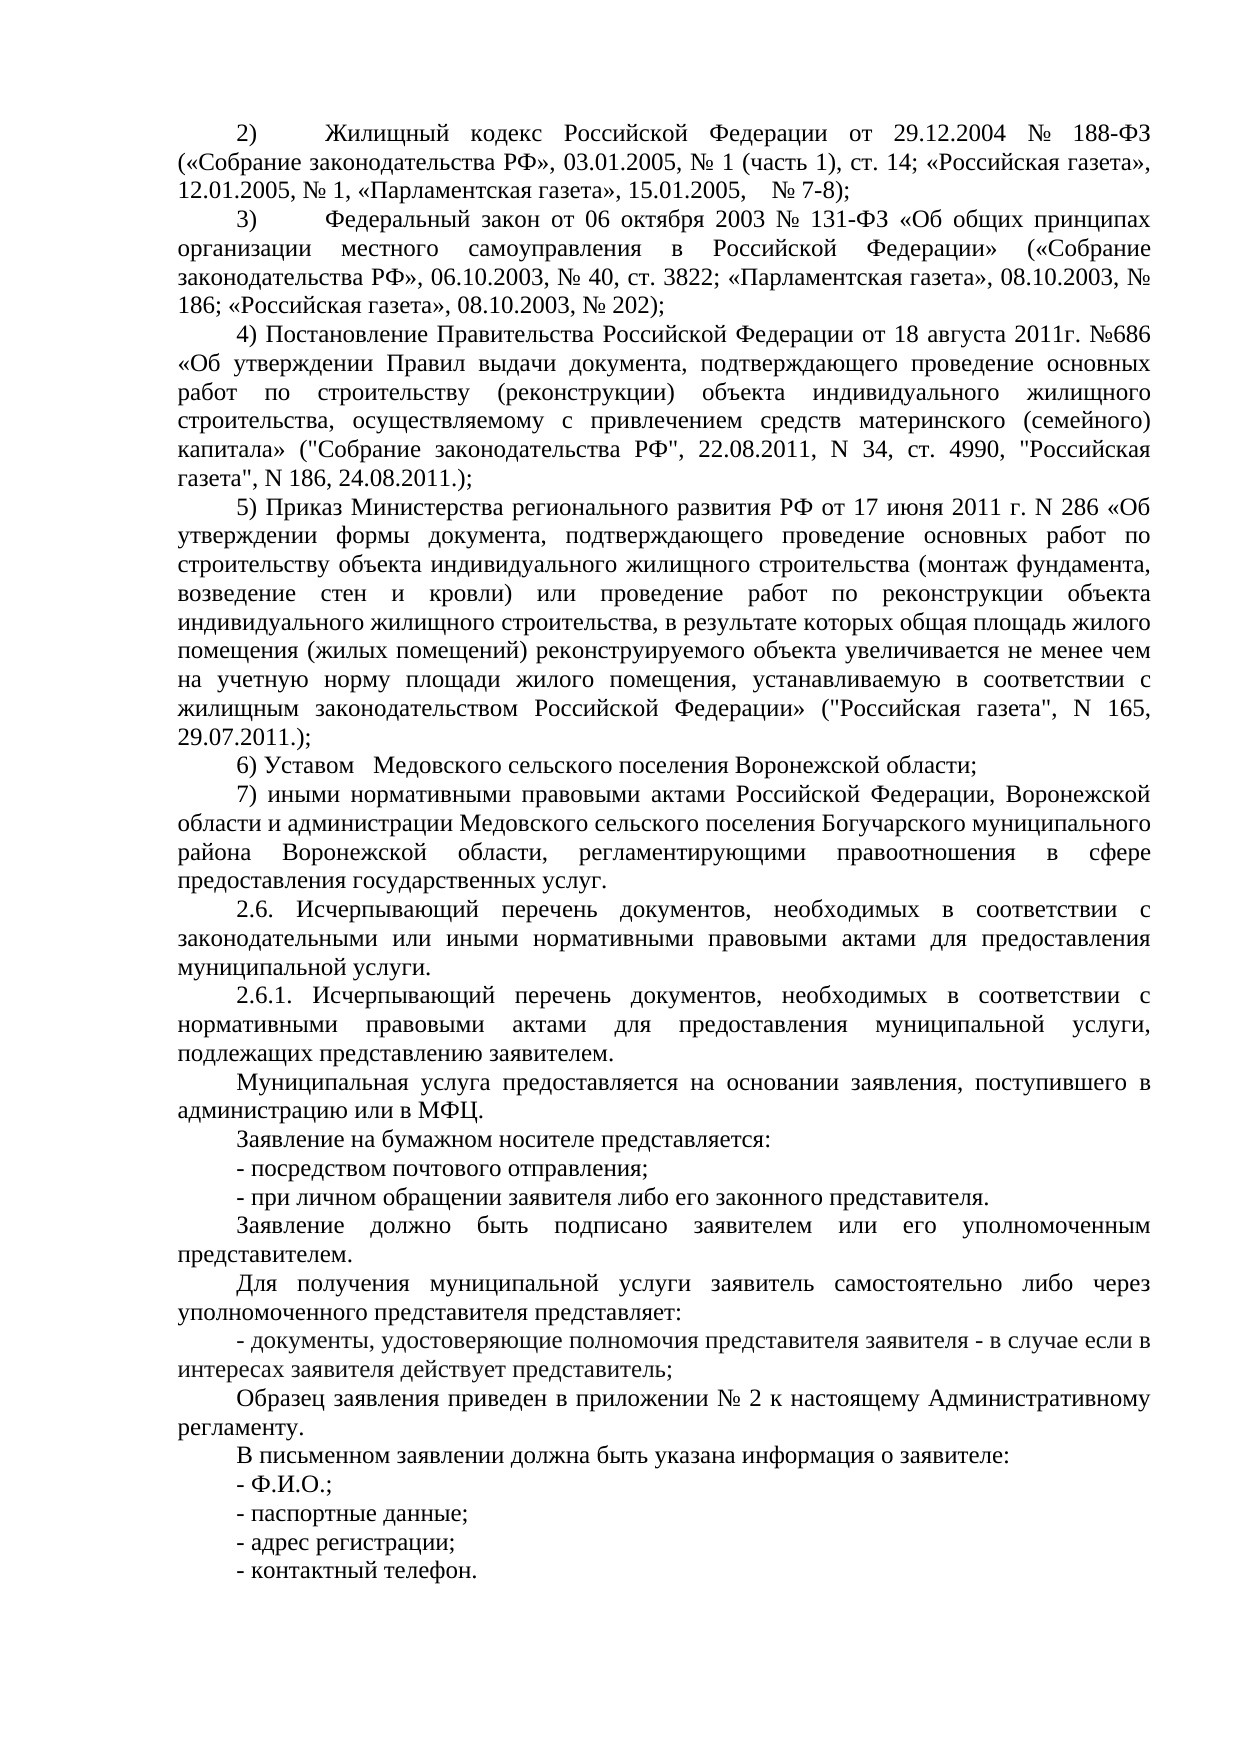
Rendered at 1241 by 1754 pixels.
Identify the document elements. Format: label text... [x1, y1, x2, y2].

text В письменном заявлении должна быть указана информация о заявителе: [177, 1441, 1152, 1469]
text - Ф.И.О.; [177, 1469, 1152, 1498]
text - при личном обращении заявителя либо его законного представителя. [177, 1182, 1152, 1211]
text 5) Приказ Министерства регионального развития РФ от 17 июня 2011 г. N 286 «Об утверждении формы документа, подтверждающего проведение основных работ по строительству объекта индивидуального жилищного строительства (монтаж фундамента, возведение стен и кровли) или проведение работ по реконструкции объекта индивидуального жилищного строительства, в результате которых общая площадь жилого помещения (жилых помещений) реконструируемого объекта увеличивается не менее чем на учетную норму площади жилого помещения, устанавливаемую в соответствии с жилищным законодательством Российской Федерации» ("Российская газета", N 165, 29.07.2011.); [177, 492, 1152, 751]
list Федеральный закон от 06 октября 2003 № 131-ФЗ «Об общих принципах организации местного самоуправления в Российской Федерации» («Собрание законодательства РФ», 06.10.2003, № 40, ст. 3822; «Парламентская газета», 08.10.2003, № 186; «Российская газета», 08.10.2003, № 202); [177, 204, 1152, 319]
text 2.6.1. Исчерпывающий перечень документов, необходимых в соответствии с нормативными правовыми актами для предоставления муниципальной услуги, подлежащих представлению заявителем. [177, 981, 1152, 1067]
text Образец заявления приведен в приложении № 2 к настоящему Административному регламенту. [177, 1383, 1152, 1441]
text - документы, удостоверяющие полномочия представителя заявителя - в случае если в интересах заявителя действует представитель; [177, 1326, 1152, 1383]
text 2.6. Исчерпывающий перечень документов, необходимых в соответствии с законодательными или иными нормативными правовыми актами для предоставления муниципальной услуги. [177, 894, 1152, 981]
text - адрес регистрации; [177, 1527, 1152, 1556]
text 4) Постановление Правительства Российской Федерации от 18 августа 2011г. №686 «Об утверждении Правил выдачи документа, подтверждающего проведение основных работ по строительству (реконструкции) объекта индивидуального жилищного строительства, осуществляемому с привлечением средств материнского (семейного) капитала» ("Собрание законодательства РФ", 22.08.2011, N 34, ст. 4990, "Российская газета", N 186, 24.08.2011.); [177, 319, 1152, 492]
text Заявление на бумажном носителе представляется: [177, 1124, 1152, 1153]
text - контактный телефон. [177, 1556, 1152, 1584]
text Для получения муниципальной услуги заявитель самостоятельно либо через уполномоченного представителя представляет: [177, 1268, 1152, 1326]
text 7) иными нормативными правовыми актами Российской Федерации, Воронежской области и администрации Медовского сельского поселения Богучарского муниципального района Воронежской области, регламентирующими правоотношения в сфере предоставления государственных услуг. [177, 779, 1152, 894]
text - паспортные данные; [177, 1498, 1152, 1527]
text 6) Уставом Медовского сельского поселения Воронежской области; [177, 751, 1152, 779]
list Жилищный кодекс Российской Федерации от 29.12.2004 № 188-ФЗ («Собрание законодательства РФ», 03.01.2005, № 1 (часть 1), ст. 14; «Российская газета», 12.01.2005, № 1, «Парламентская газета», 15.01.2005, № 7-8); [177, 118, 1152, 204]
text Муниципальная услуга предоставляется на основании заявления, поступившего в администрацию или в МФЦ. [177, 1067, 1152, 1124]
text Заявление должно быть подписано заявителем или его уполномоченным представителем. [177, 1211, 1152, 1268]
text - посредством почтового отправления; [177, 1153, 1152, 1182]
